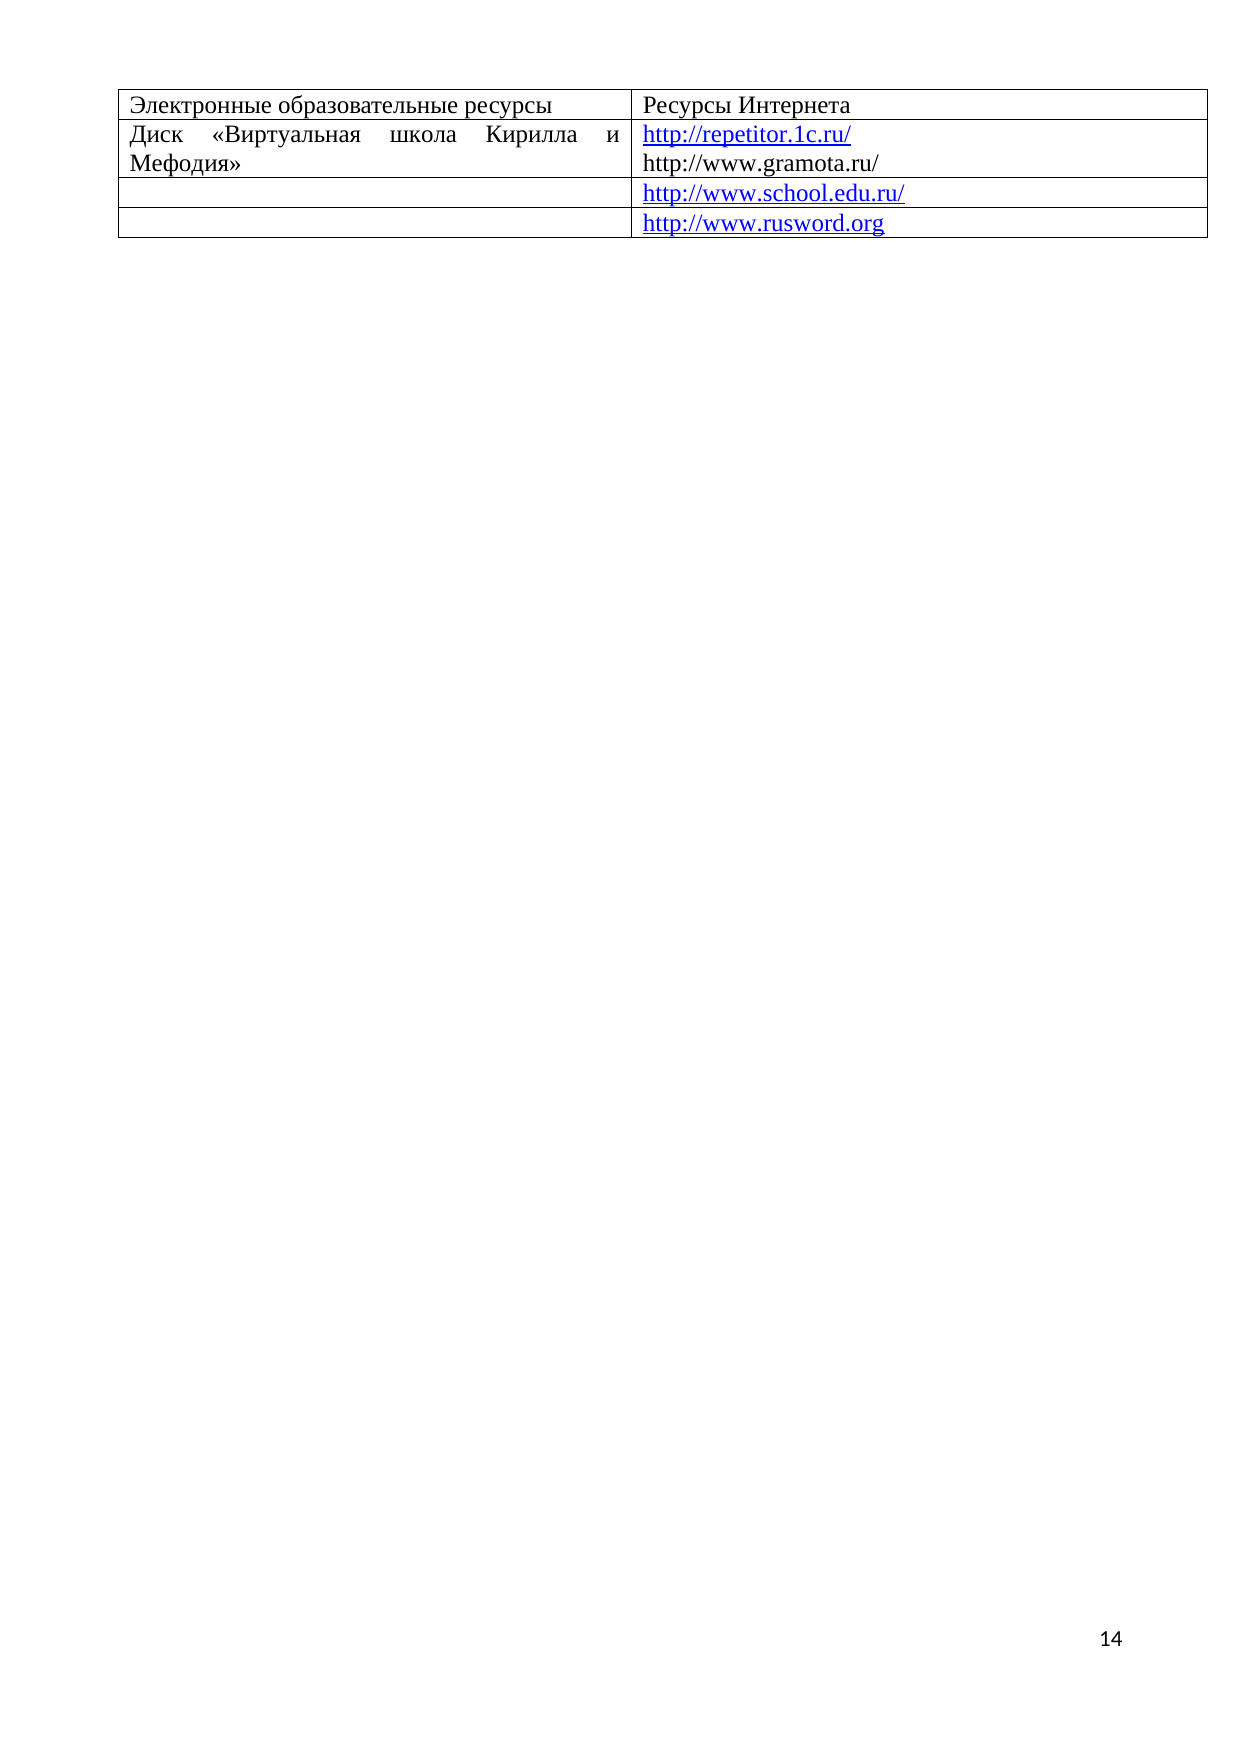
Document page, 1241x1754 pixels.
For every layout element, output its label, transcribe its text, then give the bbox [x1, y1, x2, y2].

table_cell http://www.rusword.org [632, 208, 1207, 237]
table_cell http://www.school.edu.ru/ [632, 178, 1207, 207]
table_cell [119, 208, 631, 237]
table_cell Диск «Виртуальная школа Кирилла и Мефодия» [119, 120, 631, 177]
table_header Ресурсы Интернета [632, 90, 1207, 118]
table_header Электронные образовательные ресурсы [119, 90, 631, 118]
table_cell [119, 178, 631, 207]
table_cell http://repetitor.1c.ru/ http://www.gramota.ru/ [632, 120, 1207, 177]
